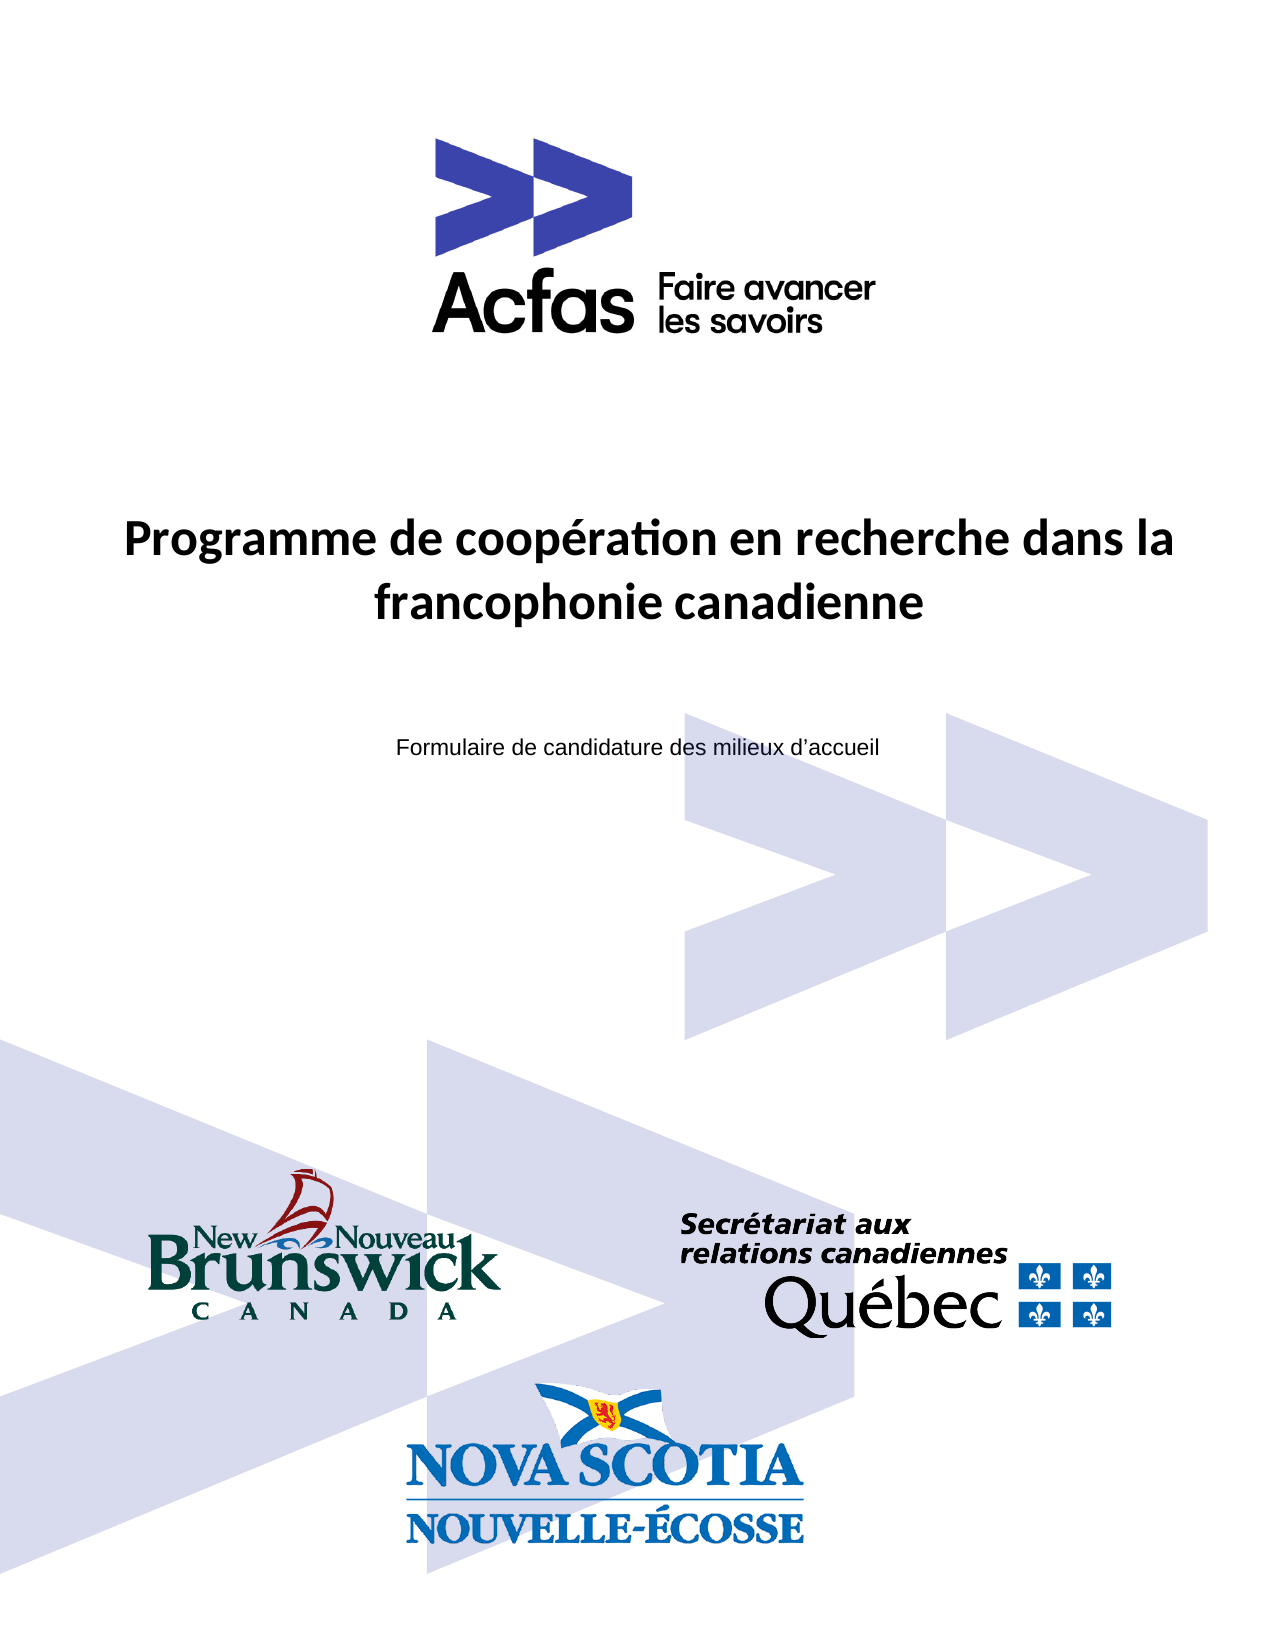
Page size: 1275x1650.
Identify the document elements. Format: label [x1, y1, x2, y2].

picture [679, 1212, 1111, 1338]
picture [299, 0, 1007, 472]
picture [146, 1168, 503, 1325]
picture [406, 1383, 804, 1544]
